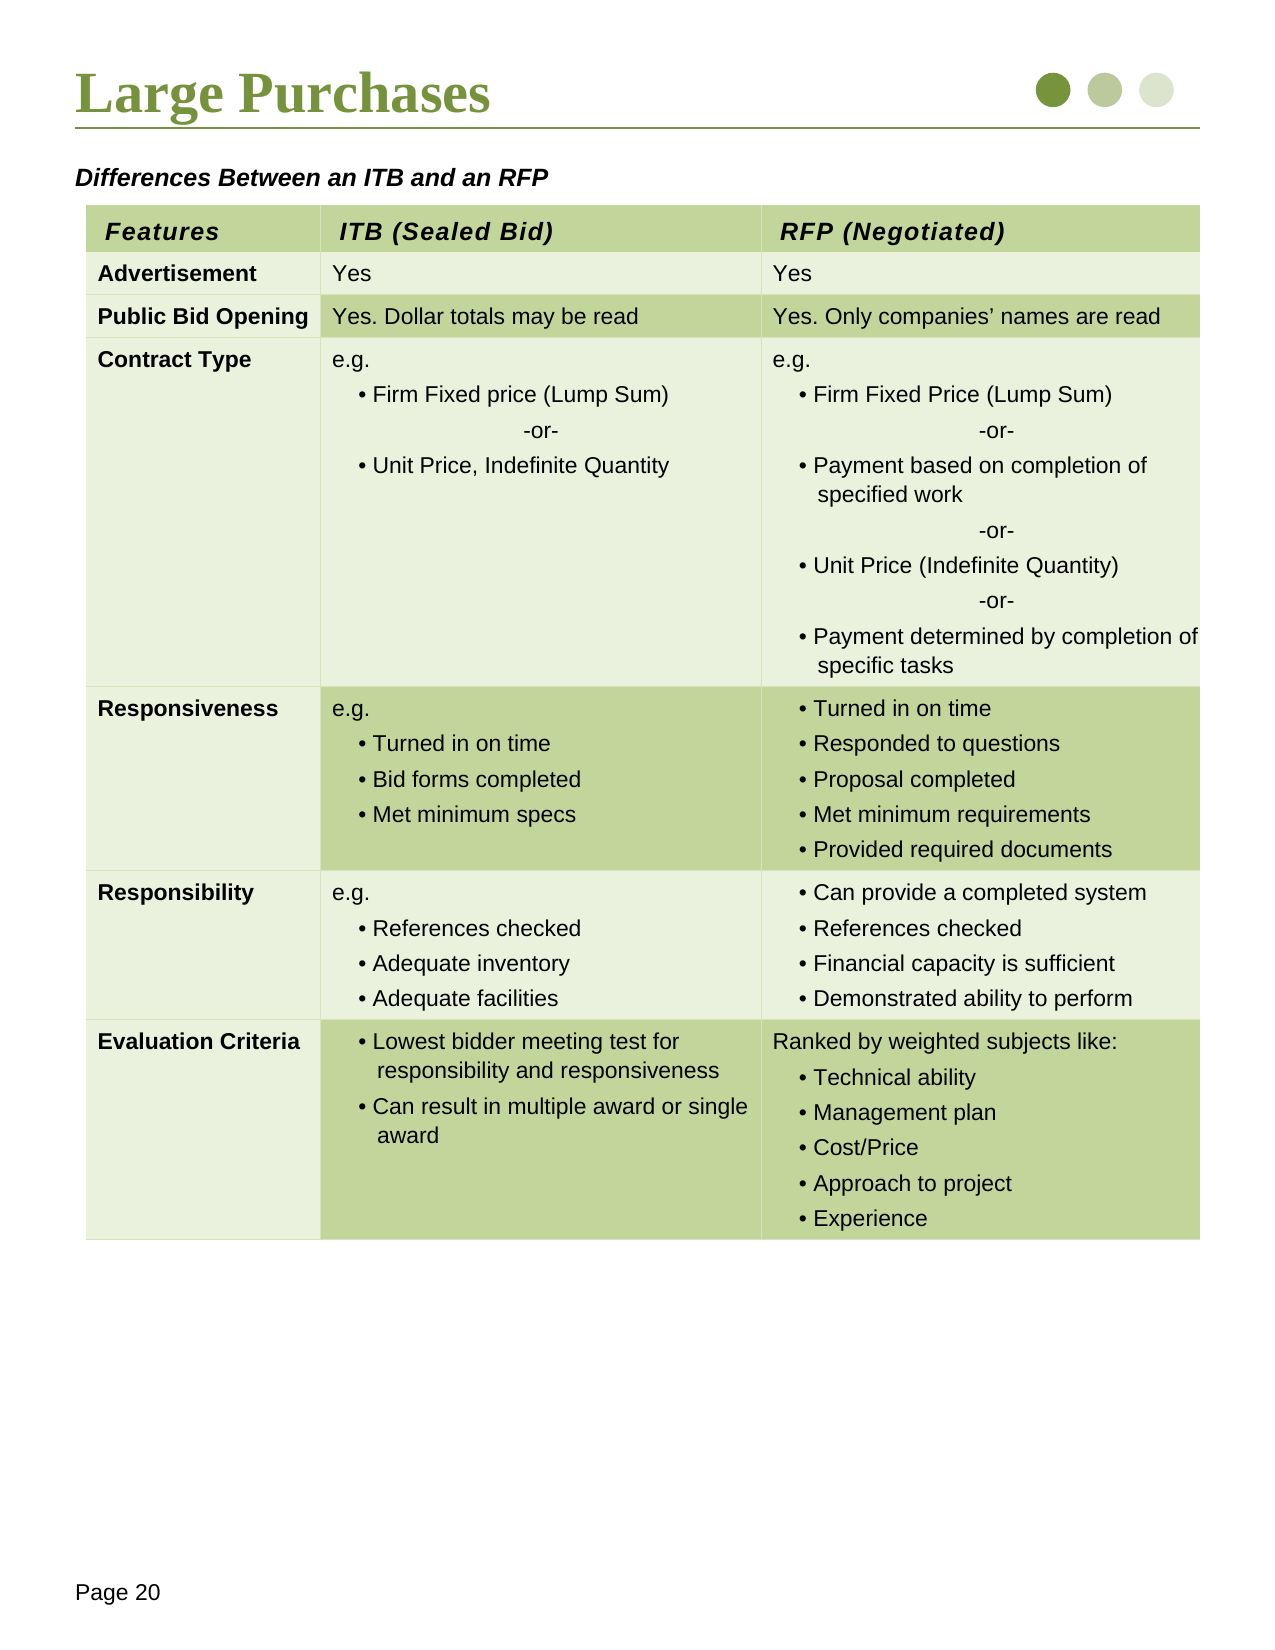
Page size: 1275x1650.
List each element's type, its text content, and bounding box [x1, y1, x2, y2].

table_header [75, 205, 320, 1240]
subtitle Differences Between an ITB and an RFP [75, 163, 1200, 192]
